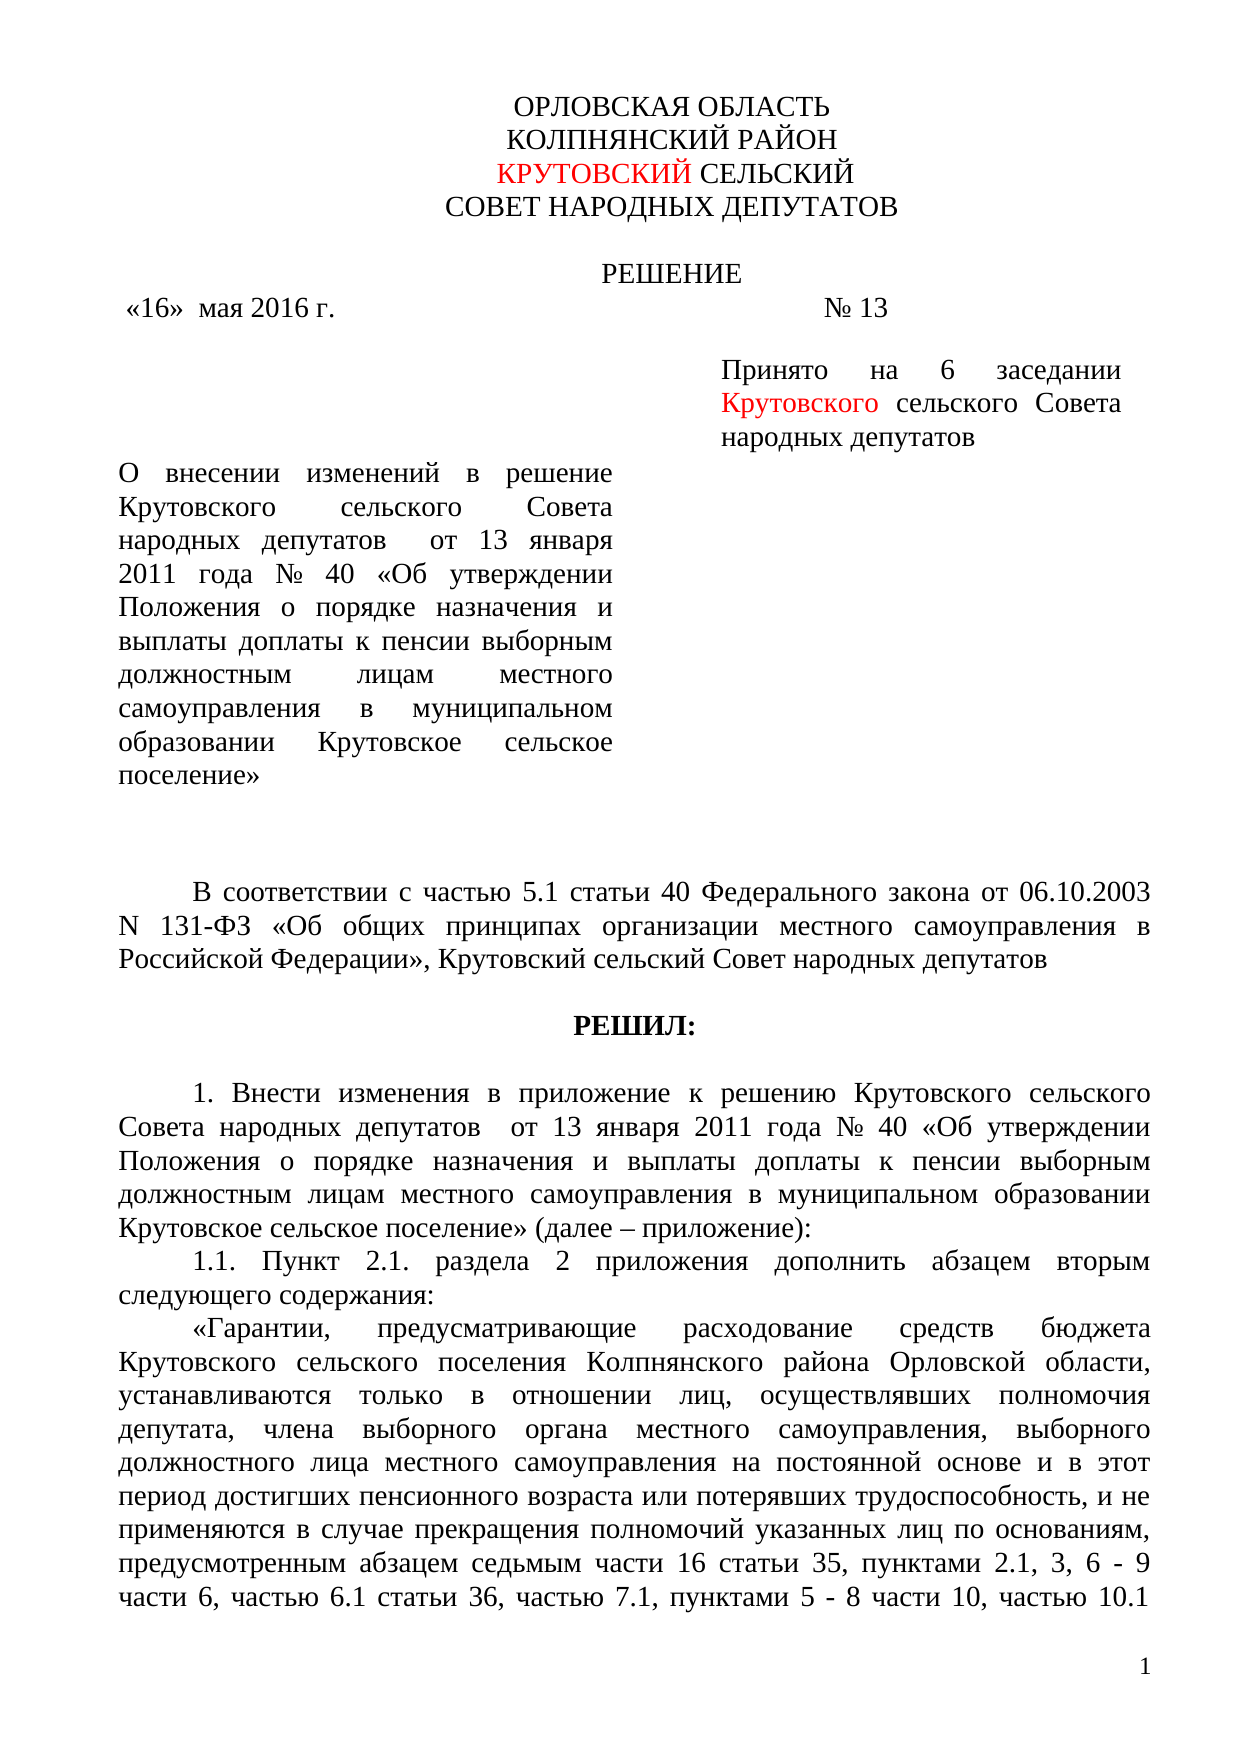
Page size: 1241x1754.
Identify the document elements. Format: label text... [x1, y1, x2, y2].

text 1.1. Пункт 2.1. раздела 2 приложения дополнить абзацем вторым следующего содержания: [118, 1243, 1152, 1310]
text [118, 1310, 1152, 1612]
text В соответствии с частью 5.1 статьи 40 Федерального закона от 06.10.2003 N 131-ФЗ «Об общих принципах организации местного самоуправления в Российской Федерации», Крутовский сельский Совет народных депутатов [118, 874, 1152, 975]
text 1. Внести изменения в приложение к решению Крутовского сельского Совета народных депутатов от 13 января 2011 года № 40 «Об утверждении Положения о порядке назначения и выплаты доплаты к пенсии выборным должностным лицам местного самоуправления в муниципальном образовании Крутовское сельское поселение» (далее – приложение): [118, 1076, 1152, 1243]
table_header О внесении изменений в решение Крутовского сельского Совета народных депутатов от 13 января 2011 года № 40 «Об утверждении Положения о порядке назначения и выплаты доплаты к пенсии выборным должностным лицам местного самоуправления в муниципальном образовании Крутовское сельское поселение» [107, 455, 624, 824]
text СОВЕТ НАРОДНЫХ ДЕПУТАТОВ [118, 189, 1152, 223]
text РЕШЕНИЕ [118, 256, 1152, 290]
text РЕШИЛ: [118, 1008, 1152, 1042]
text ОРЛОВСКАЯ ОБЛАСТЬ [118, 89, 1152, 122]
text КОЛПНЯНСКИЙ РАЙОН [118, 122, 1152, 156]
text КРУТОВСКИЙ СЕЛЬСКИЙ [118, 156, 1152, 189]
table_header Принято на 6 заседании Крутовского сельского Совета народных депутатов [710, 352, 1133, 452]
text «16» мая 2016 г. № 13 [118, 290, 1152, 323]
